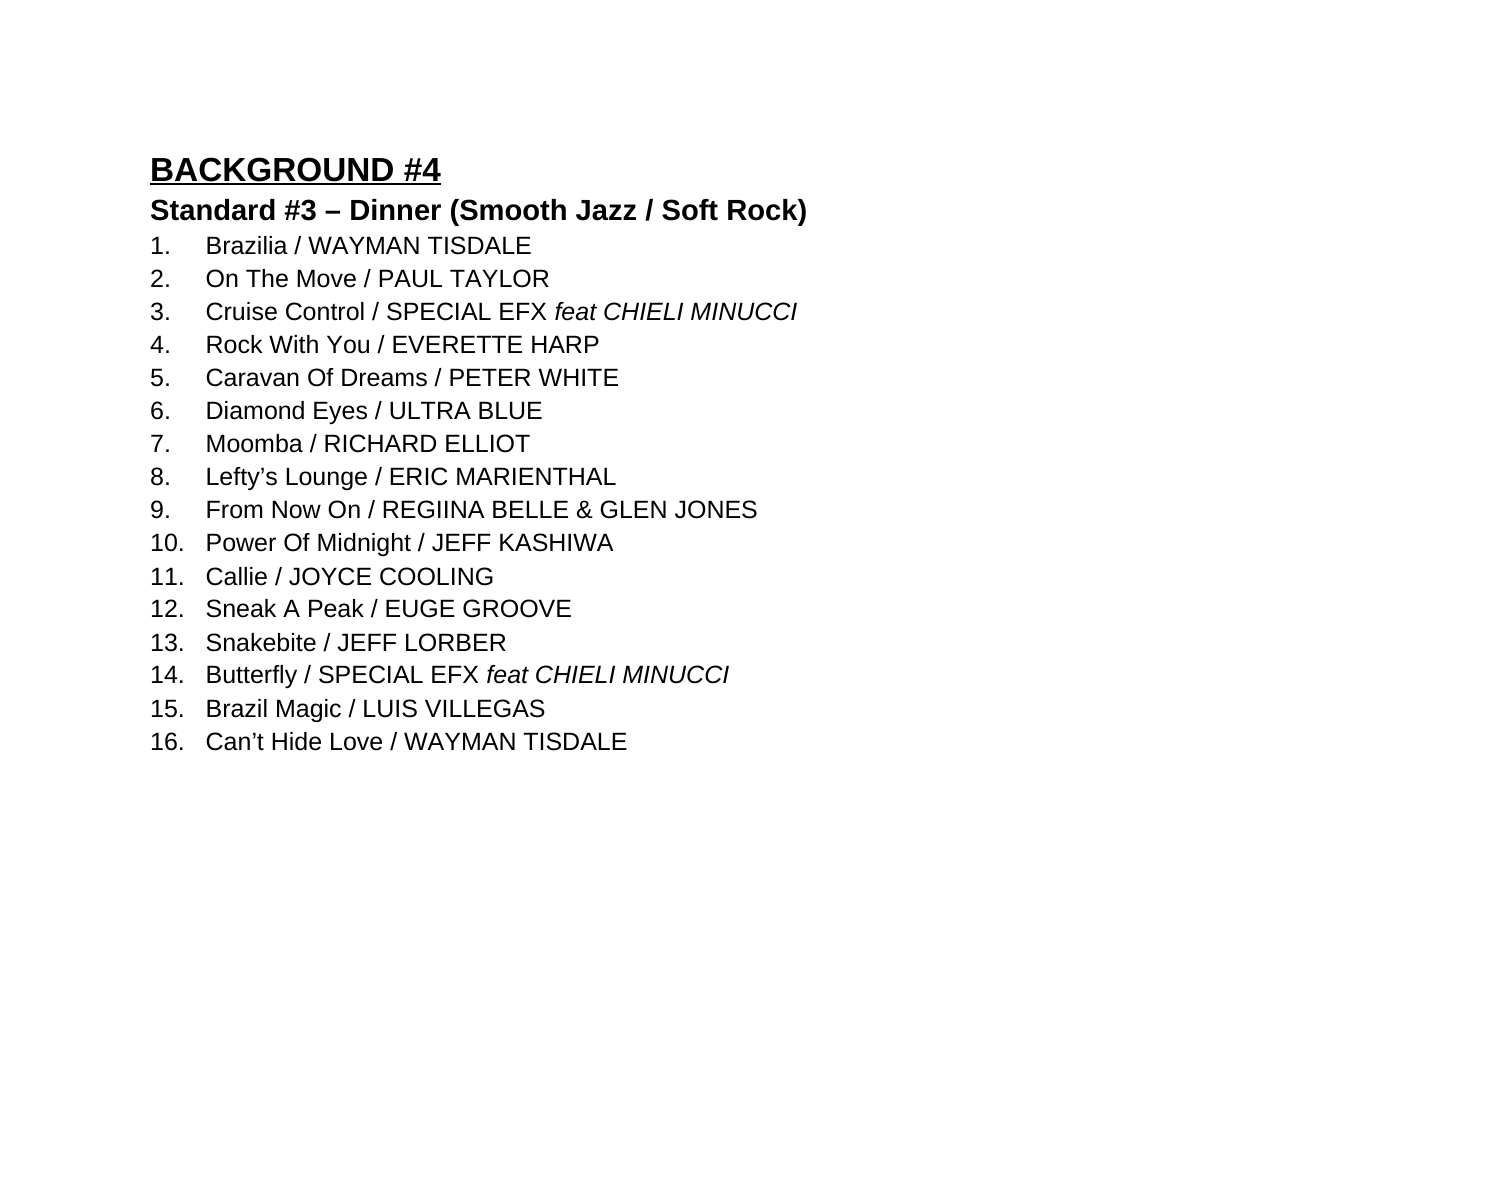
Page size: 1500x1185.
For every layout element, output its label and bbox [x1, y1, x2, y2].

text [150, 150, 1350, 1020]
